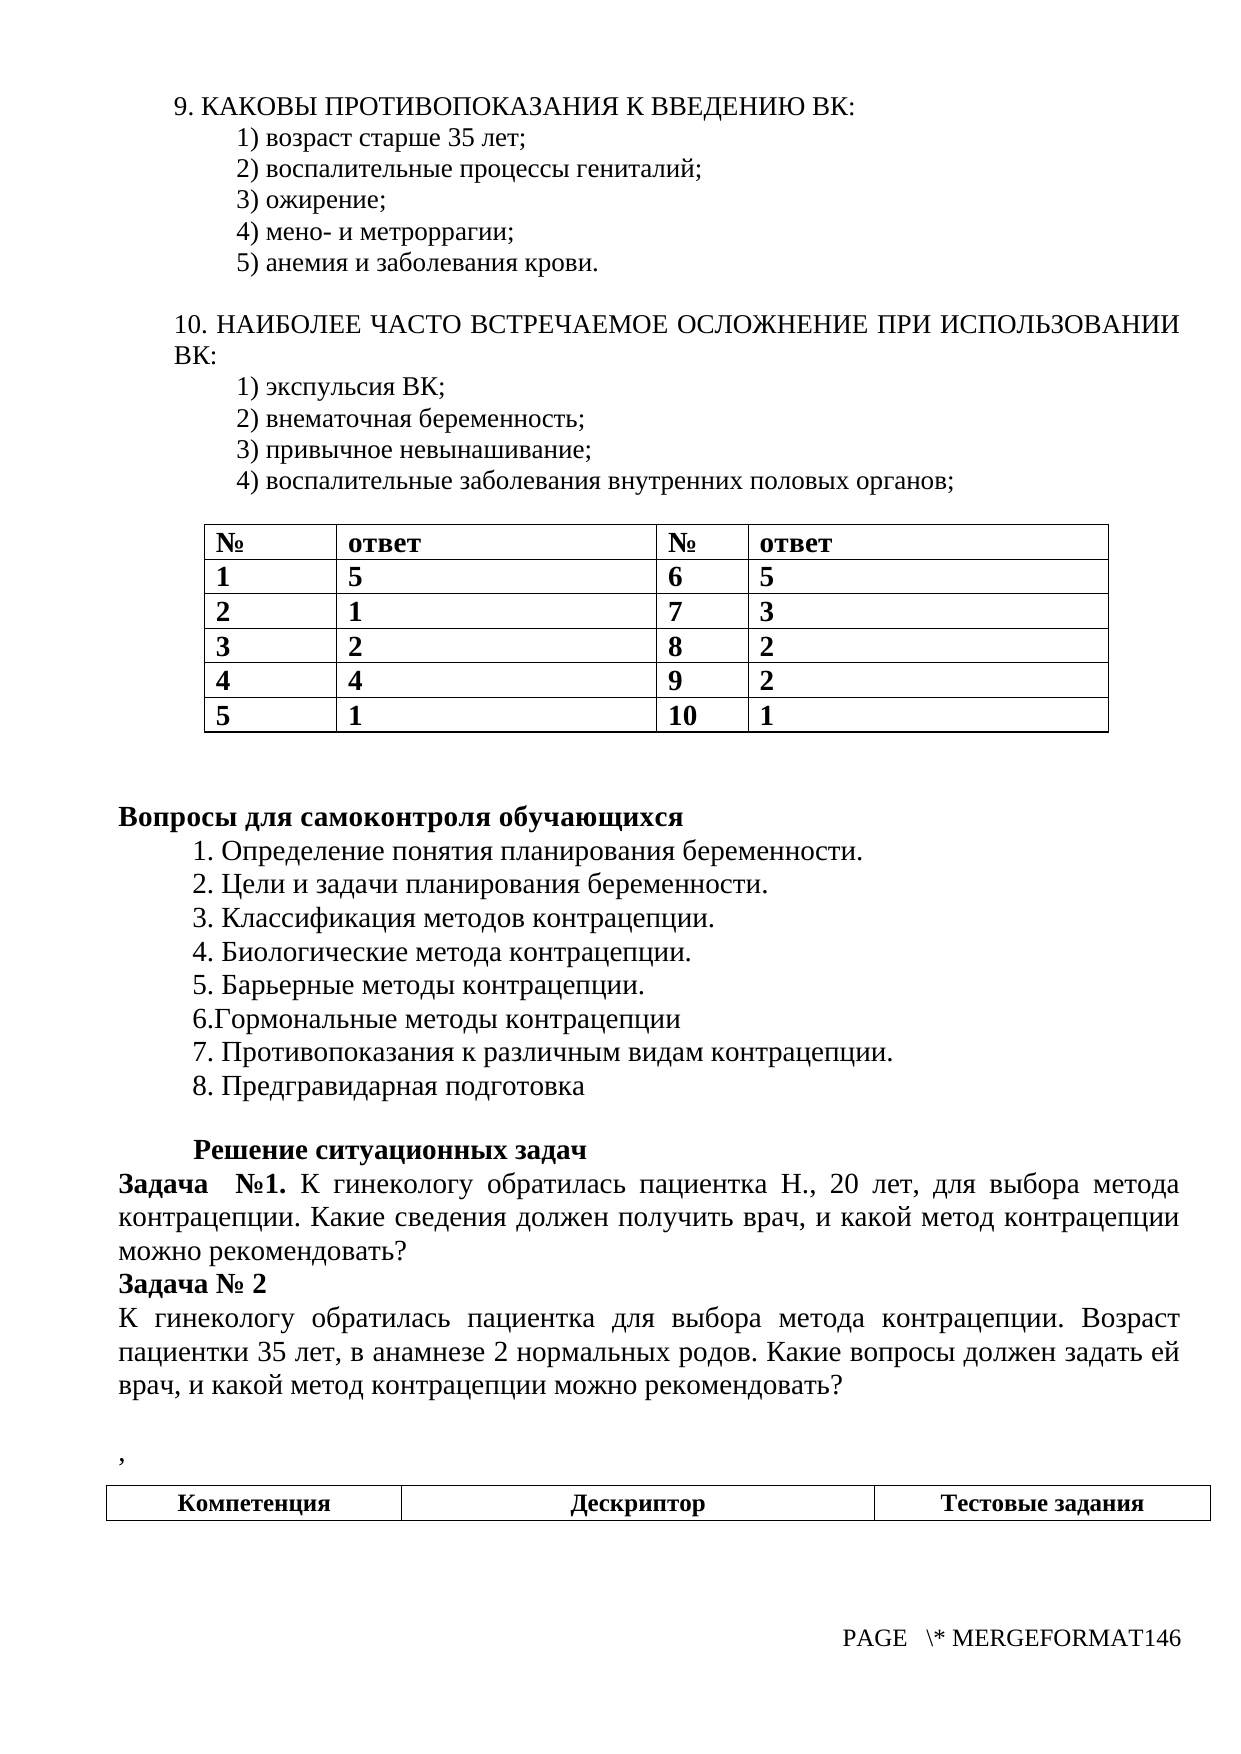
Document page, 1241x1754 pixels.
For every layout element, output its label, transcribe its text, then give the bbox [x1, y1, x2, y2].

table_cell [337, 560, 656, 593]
text 5. Барьерные методы контрацепции. [118, 967, 1181, 1001]
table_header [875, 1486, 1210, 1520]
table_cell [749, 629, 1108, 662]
list Решение ситуационных задач [193, 1132, 1181, 1166]
text 8. Предгравидарная подготовка [118, 1068, 1181, 1101]
list внематочная беременность; [236, 402, 1181, 433]
text , [118, 1434, 1181, 1468]
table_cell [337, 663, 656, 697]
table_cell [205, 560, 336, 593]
list мено- и метроррагии; [236, 215, 1181, 246]
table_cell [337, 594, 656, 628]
text Задача №1. К гинекологу обратилась пациентка Н., 20 лет, для выбора метода контрацепции. Какие сведения должен получить врач, и какой метод контрацепции можно рекомендовать? [118, 1166, 1181, 1267]
text 10. НАИБОЛЕЕ ЧАСТО ВСТРЕЧАЕМОЕ ОСЛОЖНЕНИЕ ПРИ ИСПОЛЬЗОВАНИИ ВК: [174, 308, 1181, 371]
list воспалительные процессы гениталий; [236, 152, 1181, 184]
text 3. Классификация методов контрацепции. [118, 900, 1181, 934]
list возраст старше 35 лет; [236, 121, 1181, 152]
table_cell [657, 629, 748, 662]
text 6.Гормональные методы контрацепции [118, 1001, 1181, 1034]
list привычное невынашивание; [236, 433, 1181, 464]
text 4. Биологические метода контрацепции. [118, 934, 1181, 967]
text Задача № 2 [118, 1267, 1181, 1300]
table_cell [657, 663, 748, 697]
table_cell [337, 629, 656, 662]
text 1. Определение понятия планирования беременности. [118, 833, 1181, 867]
list ожирение; [236, 184, 1181, 215]
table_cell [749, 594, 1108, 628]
text 2. Цели и задачи планирования беременности. [118, 867, 1181, 900]
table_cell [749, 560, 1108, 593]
list воспалительные заболевания внутренних половых органов; [236, 464, 1181, 495]
text 7. Противопоказания к различным видам контрацепции. [118, 1034, 1181, 1068]
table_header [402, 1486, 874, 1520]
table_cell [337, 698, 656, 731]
text К гинекологу обратилась пациентка для выбора метода контрацепции. Возраст пациентки 35 лет, в анамнезе 2 нормальных родов. Какие вопросы должен задать ей врач, и какой метод контрацепции можно рекомендовать? [118, 1300, 1181, 1401]
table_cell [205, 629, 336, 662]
list анемия и заболевания крови. [236, 246, 1181, 277]
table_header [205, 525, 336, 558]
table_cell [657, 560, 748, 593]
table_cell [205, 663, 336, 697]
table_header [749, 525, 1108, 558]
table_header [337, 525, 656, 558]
text Вопросы для самоконтроля обучающихся [118, 799, 1181, 833]
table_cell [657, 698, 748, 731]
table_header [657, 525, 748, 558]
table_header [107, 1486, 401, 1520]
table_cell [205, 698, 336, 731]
list экспульсия ВК; [236, 371, 1181, 402]
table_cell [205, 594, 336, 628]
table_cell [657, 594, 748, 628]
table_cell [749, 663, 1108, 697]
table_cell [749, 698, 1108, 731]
text 9. КАКОВЫ ПРОТИВОПОКАЗАНИЯ К ВВЕДЕНИЮ ВК: [174, 90, 1181, 121]
